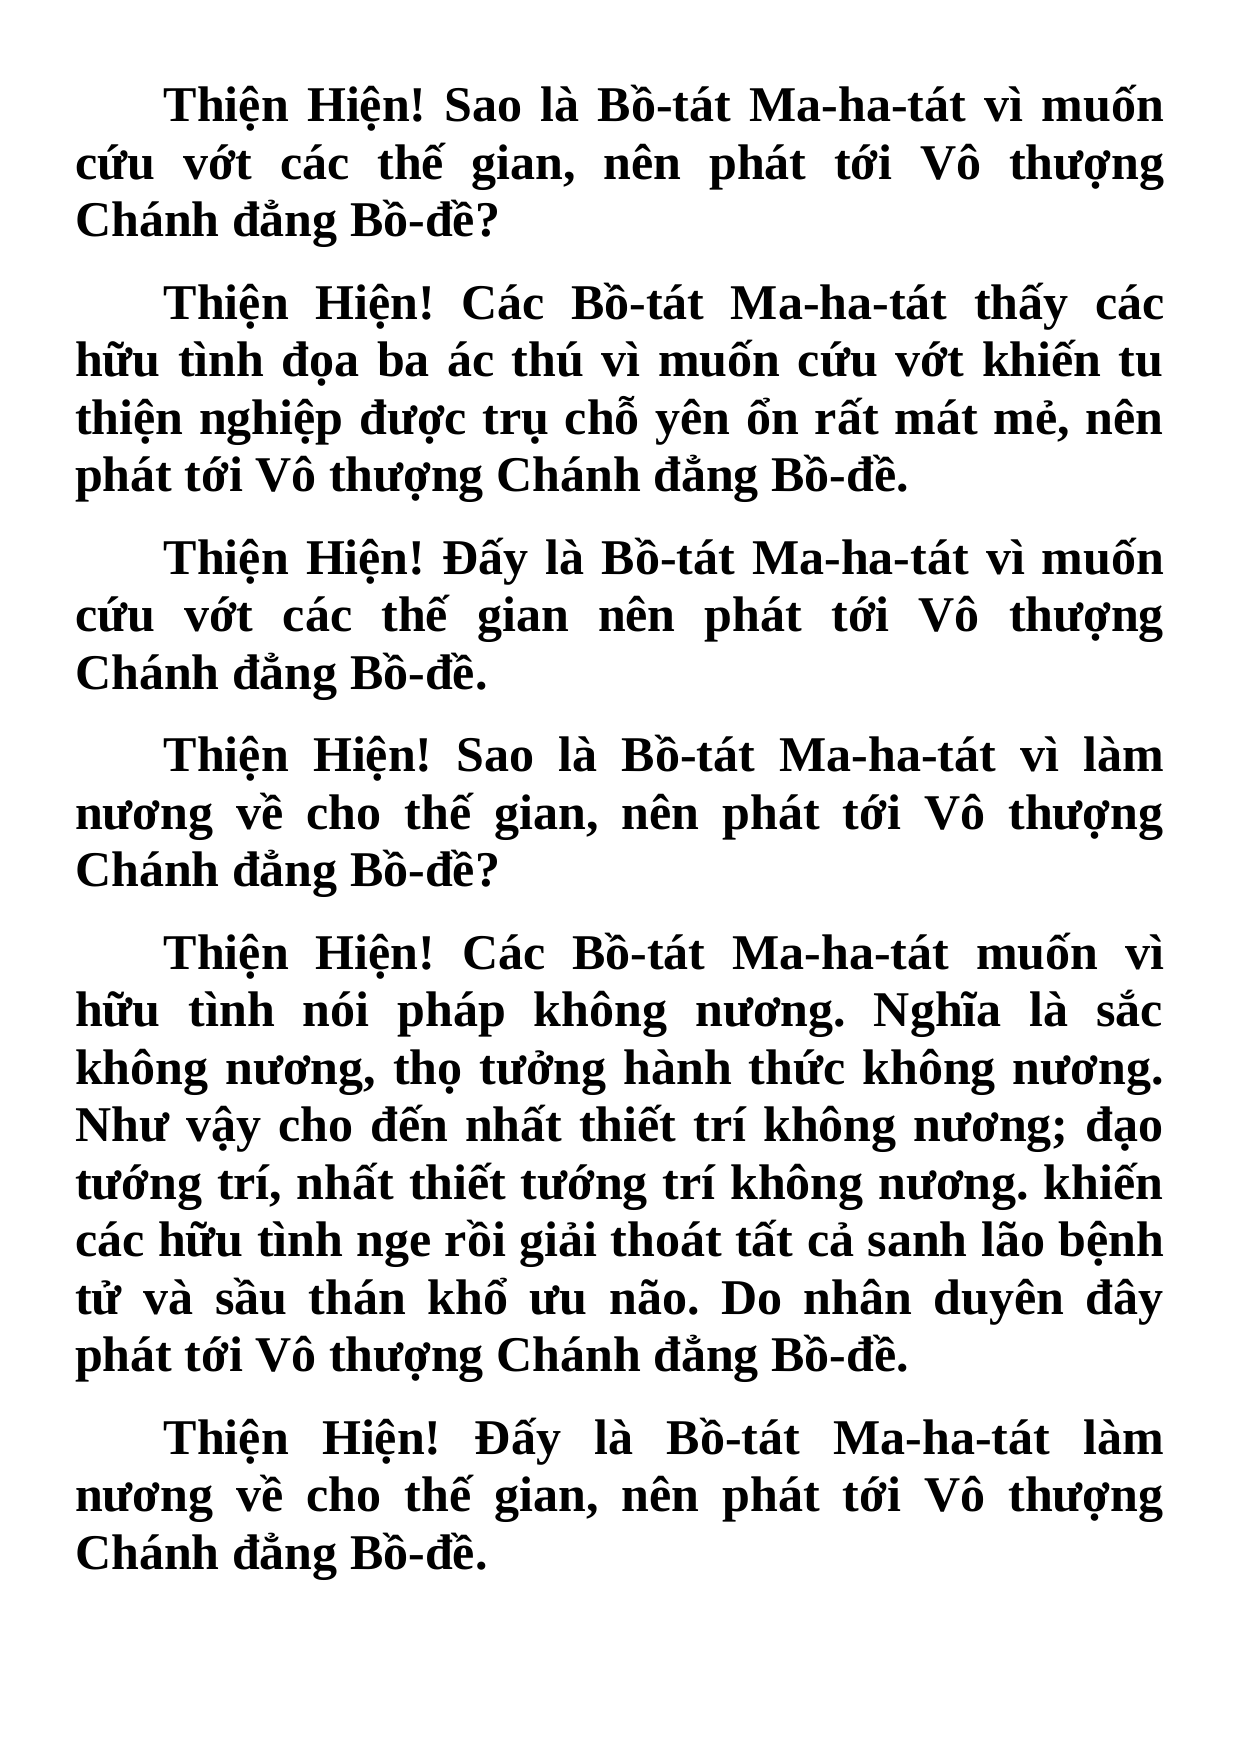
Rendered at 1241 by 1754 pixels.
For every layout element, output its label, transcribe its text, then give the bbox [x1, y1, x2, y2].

text Thiện Hiện! Ðấy là Bồ-tát Ma-ha-tát vì muốn cứu vớt các thế gian nên phát tới Vô thượng Chánh đẳng Bồ-đề. [75, 527, 1165, 700]
text Thiện Hiện! Ðấy là Bồ-tát Ma-ha-tát làm nương về cho thế gian, nên phát tới Vô thượng Chánh đẳng Bồ-đề. [75, 1407, 1165, 1580]
text Thiện Hiện! Các Bồ-tát Ma-ha-tát muốn vì hữu tình nói pháp không nương. Nghĩa là sắc không nương, thọ tưởng hành thức không nương. Như vậy cho đến nhất thiết trí không nương; đạo tướng trí, nhất thiết tướng trí không nương. khiến các hữu tình nge rồi giải thoát tất cả sanh lão bệnh tử và sầu thán khổ ưu não. Do nhân duyên đây phát tới Vô thượng Chánh đẳng Bồ-đề. [75, 922, 1165, 1382]
text Thiện Hiện! Sao là Bồ-tát Ma-ha-tát vì muốn cứu vớt các thế gian, nên phát tới Vô thượng Chánh đẳng Bồ-đề? [75, 75, 1165, 247]
text Thiện Hiện! Sao là Bồ-tát Ma-ha-tát vì làm nương về cho thế gian, nên phát tới Vô thượng Chánh đẳng Bồ-đề? [75, 725, 1165, 897]
text Thiện Hiện! Các Bồ-tát Ma-ha-tát thấy các hữu tình đọa ba ác thú vì muốn cứu vớt khiến tu thiện nghiệp được trụ chỗ yên ổn rất mát mẻ, nên phát tới Vô thượng Chánh đẳng Bồ-đề. [75, 272, 1165, 502]
